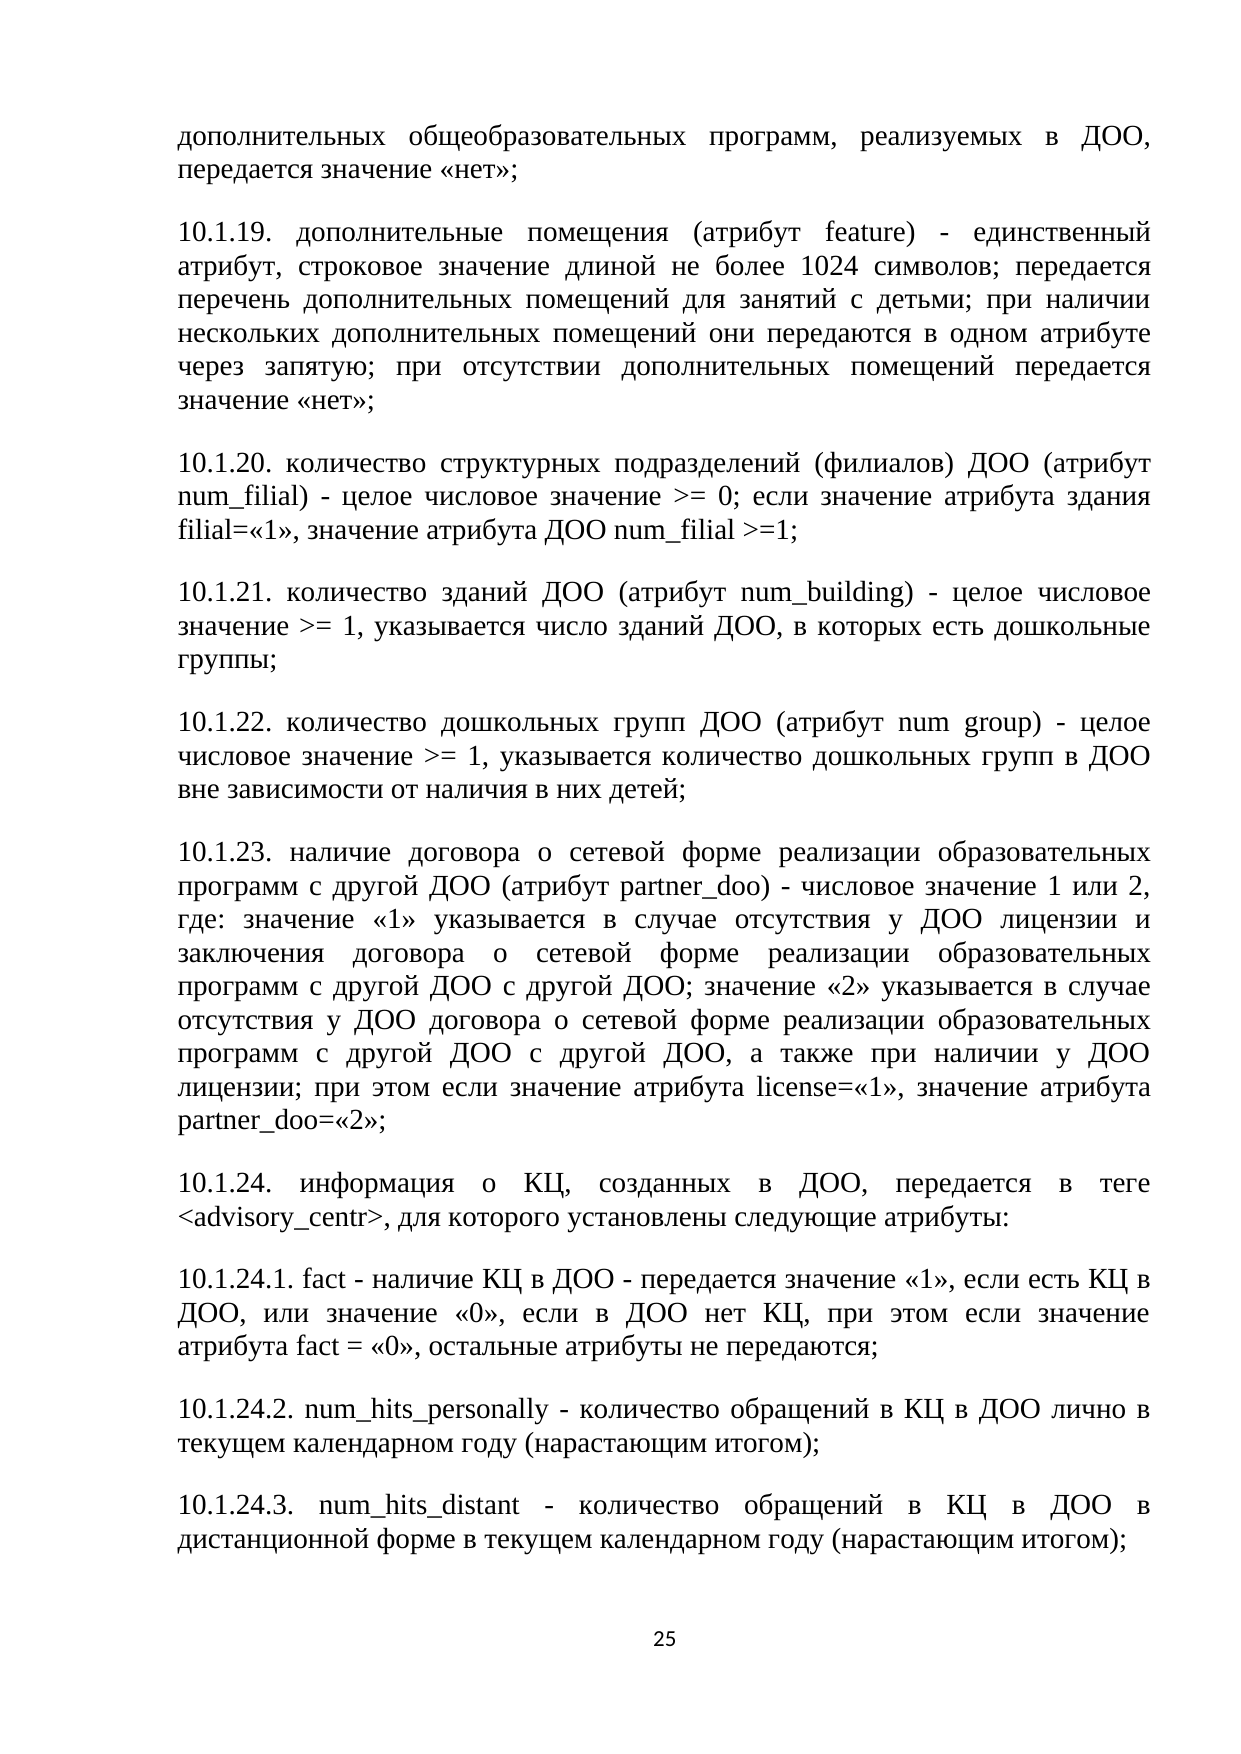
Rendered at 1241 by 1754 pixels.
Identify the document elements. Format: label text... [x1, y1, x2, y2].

text 10.1.22. количество дошкольных групп ДОО (атрибут num group) - целое числовое значение >= 1, указывается количество дошкольных групп в ДОО вне зависимости от наличия в них детей; [177, 704, 1152, 805]
text 10.1.24.1. fact - наличие КЦ в ДОО - передается значение «1», если есть КЦ в ДОО, или значение «0», если в ДОО нет КЦ, при этом если значение атрибута fact = «0», остальные атрибуты не передаются; [177, 1261, 1152, 1362]
text 10.1.20. количество структурных подразделений (филиалов) ДОО (атрибут num_filial) - целое числовое значение >= 0; если значение атрибута здания filial=«1», значение атрибута ДОО num_filial >=1; [177, 445, 1152, 545]
text 10.1.24. информация о КЦ, созданных в ДОО, передается в теге <advisory_centr>, для которого установлены следующие атрибуты: [177, 1165, 1152, 1232]
text 10.1.24.3. num_hits_distant - количество обращений в КЦ в ДОО в дистанционной форме в текущем календарном году (нарастающим итогом); [177, 1487, 1152, 1554]
text 10.1.23. наличие договора о сетевой форме реализации образовательных программ с другой ДОО (атрибут partner_doo) - числовое значение 1 или 2, где: значение «1» указывается в случае отсутствия у ДОО лицензии и заключения договора о сетевой форме реализации образовательных программ с другой ДОО с другой ДОО; значение «2» указывается в случае отсутствия у ДОО договора о сетевой форме реализации образовательных программ с другой ДОО с другой ДОО, а также при наличии у ДОО лицензии; при этом если значение атрибута license=«1», значение атрибута partner_doo=«2»; [177, 834, 1152, 1136]
text 10.1.21. количество зданий ДОО (атрибут num_building) - целое числовое значение >= 1, указывается число зданий ДОО, в которых есть дошкольные группы; [177, 574, 1152, 675]
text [177, 118, 1152, 185]
text 10.1.19. дополнительные помещения (атрибут feature) - единственный атрибут, строковое значение длиной не более 1024 символов; передается перечень дополнительных помещений для занятий с детьми; при наличии нескольких дополнительных помещений они передаются в одном атрибуте через запятую; при отсутствии дополнительных помещений передается значение «нет»; [177, 214, 1152, 416]
text 10.1.24.2. num_hits_personally - количество обращений в КЦ в ДОО лично в текущем календарном году (нарастающим итогом); [177, 1391, 1152, 1458]
